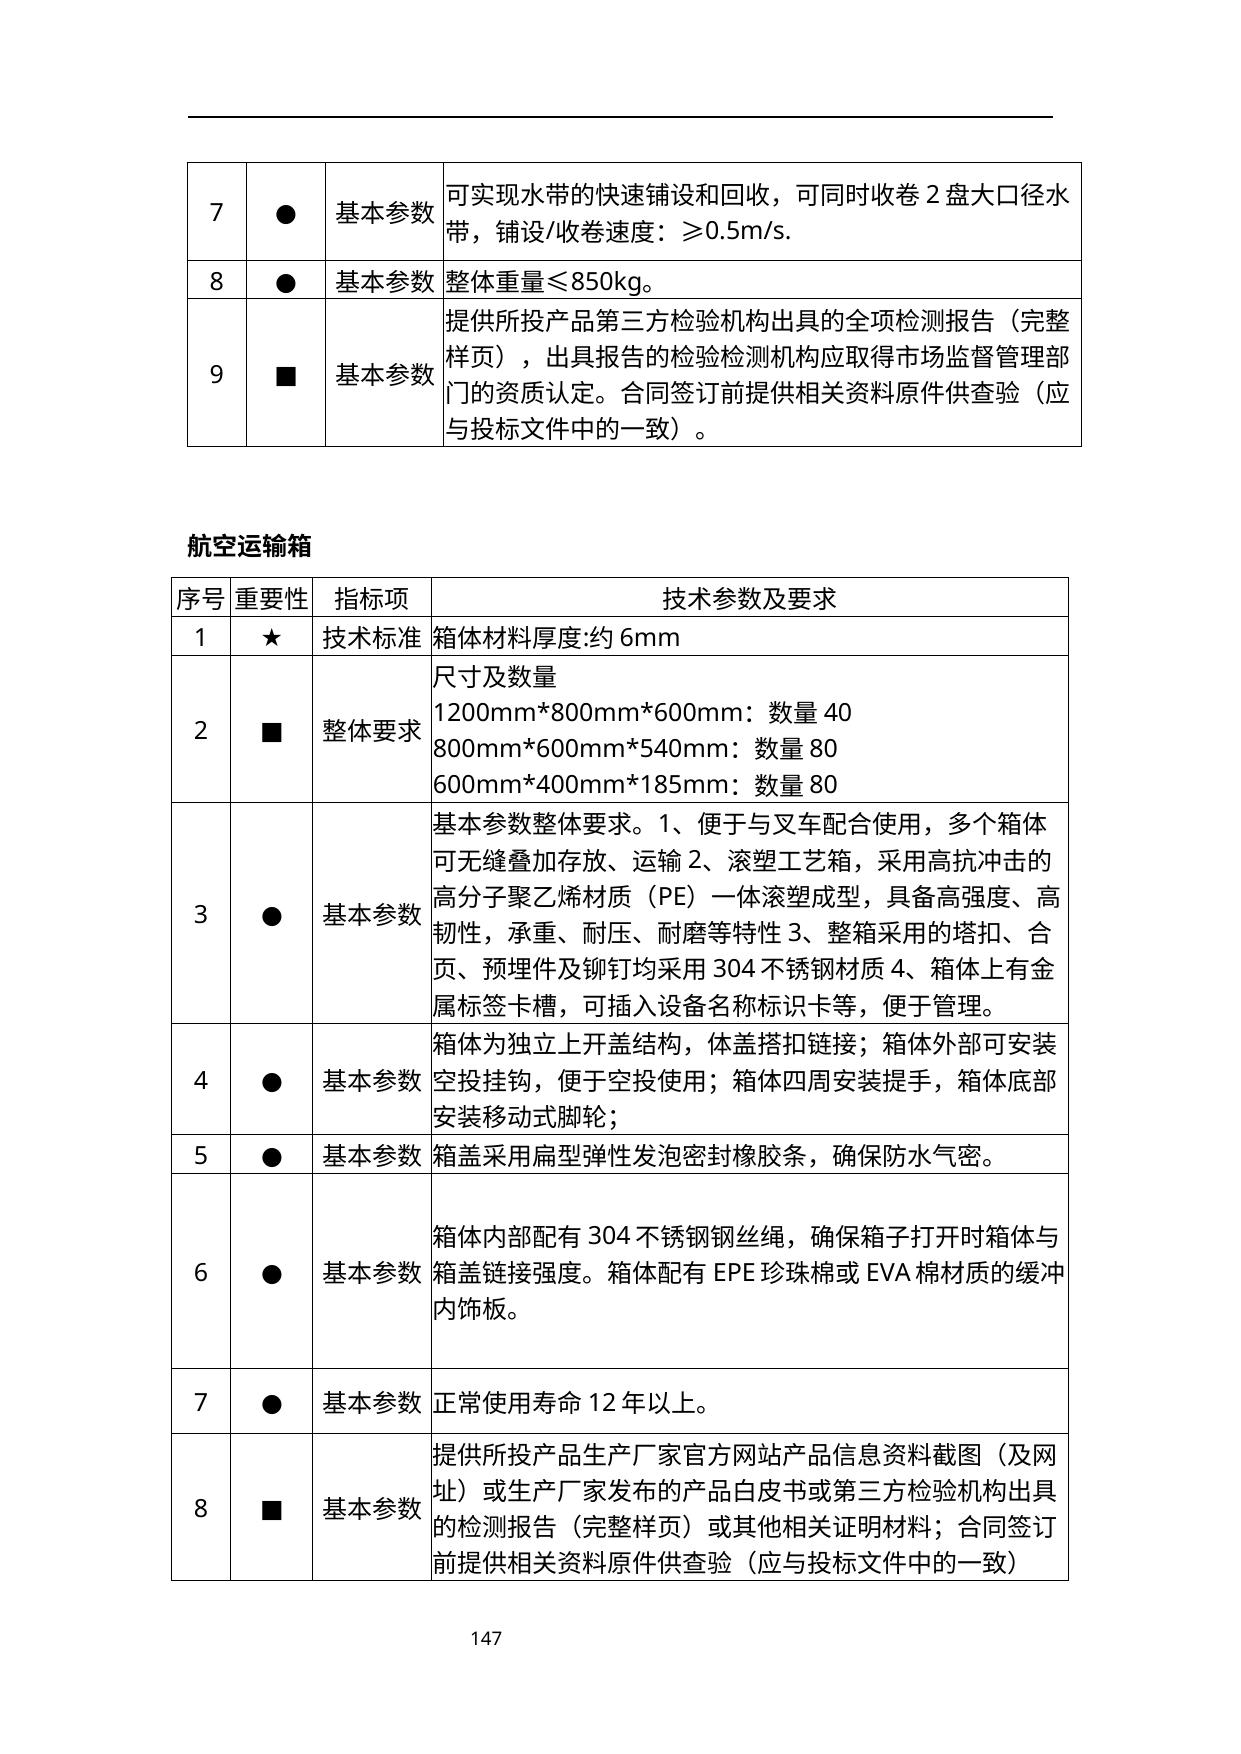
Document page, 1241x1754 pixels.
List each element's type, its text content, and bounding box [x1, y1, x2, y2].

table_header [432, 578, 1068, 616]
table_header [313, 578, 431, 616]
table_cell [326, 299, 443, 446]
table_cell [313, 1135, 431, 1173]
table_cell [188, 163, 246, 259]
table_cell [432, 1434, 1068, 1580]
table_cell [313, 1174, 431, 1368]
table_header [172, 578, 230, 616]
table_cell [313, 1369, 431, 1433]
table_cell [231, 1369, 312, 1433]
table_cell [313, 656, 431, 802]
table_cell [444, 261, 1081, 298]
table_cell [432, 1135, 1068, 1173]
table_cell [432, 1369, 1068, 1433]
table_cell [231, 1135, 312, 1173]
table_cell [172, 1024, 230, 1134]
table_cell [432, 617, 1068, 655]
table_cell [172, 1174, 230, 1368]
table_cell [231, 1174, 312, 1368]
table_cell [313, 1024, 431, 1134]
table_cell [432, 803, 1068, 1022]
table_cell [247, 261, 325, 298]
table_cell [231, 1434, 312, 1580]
text 航空运输箱 [187, 512, 1053, 577]
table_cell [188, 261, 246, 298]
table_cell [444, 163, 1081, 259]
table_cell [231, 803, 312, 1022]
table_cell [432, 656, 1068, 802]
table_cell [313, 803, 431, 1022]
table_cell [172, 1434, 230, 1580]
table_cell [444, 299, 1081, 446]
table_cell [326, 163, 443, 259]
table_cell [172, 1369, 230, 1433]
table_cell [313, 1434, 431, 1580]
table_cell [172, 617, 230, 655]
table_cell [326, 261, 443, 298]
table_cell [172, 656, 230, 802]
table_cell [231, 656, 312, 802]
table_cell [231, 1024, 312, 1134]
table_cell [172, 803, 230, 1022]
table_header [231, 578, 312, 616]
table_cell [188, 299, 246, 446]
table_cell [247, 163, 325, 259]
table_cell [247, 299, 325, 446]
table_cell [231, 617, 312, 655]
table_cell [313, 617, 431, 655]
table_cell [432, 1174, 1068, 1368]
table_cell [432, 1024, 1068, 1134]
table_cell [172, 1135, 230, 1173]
